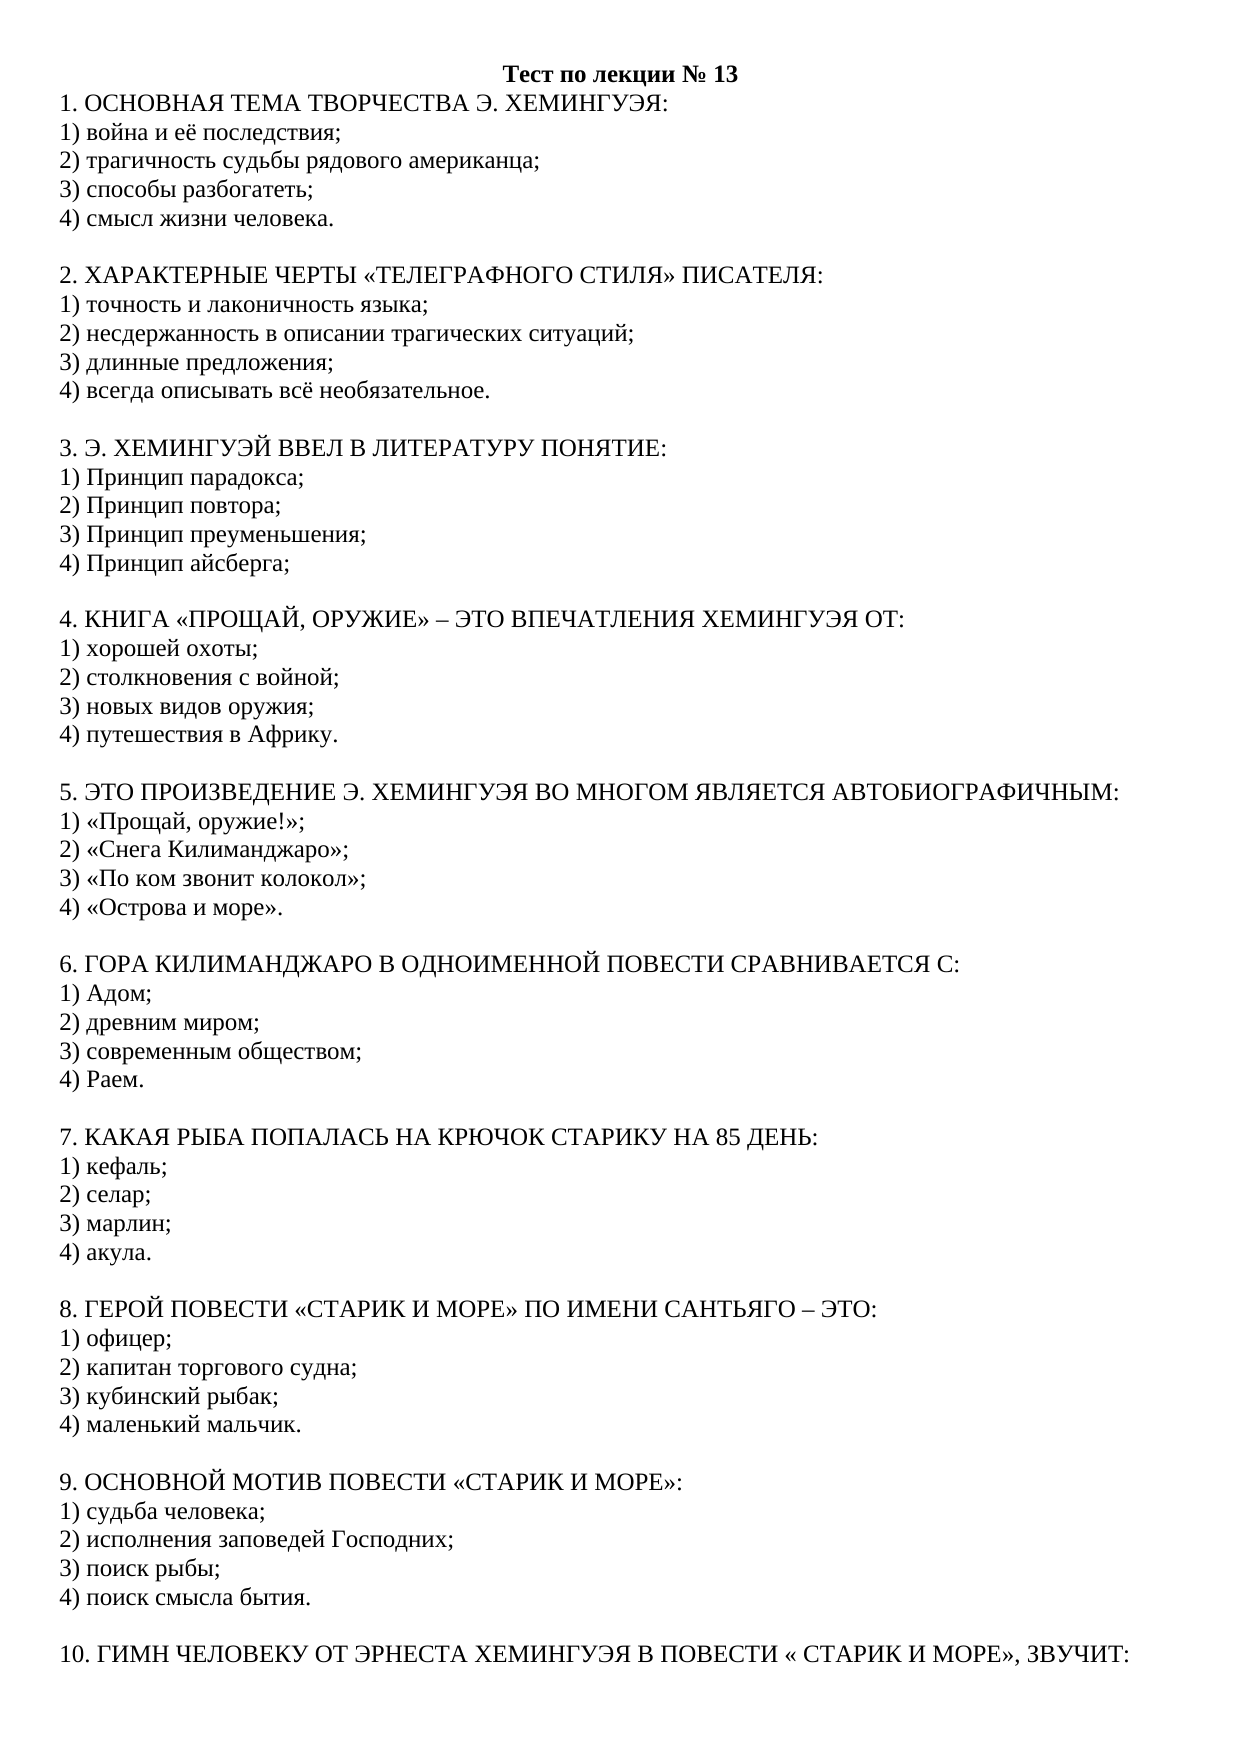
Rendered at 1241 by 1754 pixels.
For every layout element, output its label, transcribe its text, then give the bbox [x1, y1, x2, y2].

text 3) кубинский рыбак; [59, 1381, 1181, 1409]
text 3) новых видов оружия; [59, 691, 1181, 719]
text 1) судьба человека; [59, 1496, 1181, 1524]
text 2) столкновения с войной; [59, 662, 1181, 691]
text 7. КАКАЯ РЫБА ПОПАЛАСЬ НА КРЮЧОК СТАРИКУ НА 85 ДЕНЬ: [59, 1122, 1181, 1151]
text 8. ГЕРОЙ ПОВЕСТИ «СТАРИК И МОРЕ» ПО ИМЕНИ САНТЬЯГО – ЭТО: [59, 1294, 1181, 1323]
text 2) трагичность судьбы рядового американца; [59, 145, 1181, 174]
text 2. ХАРАКТЕРНЫЕ ЧЕРТЫ «ТЕЛЕГРАФНОГО СТИЛЯ» ПИСАТЕЛЯ: [59, 260, 1181, 289]
text 2) капитан торгового судна; [59, 1352, 1181, 1381]
text 2) исполнения заповедей Господних; [59, 1524, 1181, 1553]
text 1) Принцип парадокса; [59, 462, 1181, 490]
text 3) способы разбогатеть; [59, 174, 1181, 203]
text 3. Э. ХЕМИНГУЭЙ ВВЕЛ В ЛИТЕРАТУРУ ПОНЯТИЕ: [59, 433, 1181, 462]
text 4) «Острова и море». [59, 892, 1181, 921]
text 3) современным обществом; [59, 1036, 1181, 1064]
text 10. ГИМН ЧЕЛОВЕКУ ОТ ЭРНЕСТА ХЕМИНГУЭЯ В ПОВЕСТИ « СТАРИК И МОРЕ», ЗВУЧИТ: [59, 1639, 1181, 1668]
text 3) марлин; [59, 1208, 1181, 1237]
text 2) «Снега Килиманджаро»; [59, 834, 1181, 863]
text 4) путешествия в Африку. [59, 719, 1181, 748]
text 3) поиск рыбы; [59, 1553, 1181, 1582]
text 4) маленький мальчик. [59, 1409, 1181, 1438]
text 4) акула. [59, 1237, 1181, 1266]
text 3) Принцип преуменьшения; [59, 519, 1181, 548]
text 4) Принцип айсберга; [59, 548, 1181, 577]
text 6. ГОРА КИЛИМАНДЖАРО В ОДНОИМЕННОЙ ПОВЕСТИ СРАВНИВАЕТСЯ С: [59, 949, 1181, 978]
text 3) «По ком звонит колокол»; [59, 863, 1181, 892]
text 1) хорошей охоты; [59, 633, 1181, 662]
text 2) селар; [59, 1179, 1181, 1208]
text 4) всегда описывать всё необязательное. [59, 375, 1181, 404]
text 1) война и её последствия; [59, 117, 1181, 145]
text 1) кефаль; [59, 1151, 1181, 1179]
text 4) поиск смысла бытия. [59, 1582, 1181, 1611]
text 3) длинные предложения; [59, 347, 1181, 375]
text 2) древним миром; [59, 1007, 1181, 1036]
text 9. ОСНОВНОЙ МОТИВ ПОВЕСТИ «СТАРИК И МОРЕ»: [59, 1467, 1181, 1496]
text 1) офицер; [59, 1323, 1181, 1352]
text 2) Принцип повтора; [59, 490, 1181, 519]
text 4) Раем. [59, 1064, 1181, 1093]
text 2) несдержанность в описании трагических ситуаций; [59, 318, 1181, 347]
text 4) смысл жизни человека. [59, 203, 1181, 232]
text 1. ОСНОВНАЯ ТЕМА ТВОРЧЕСТВА Э. ХЕМИНГУЭЯ: [59, 88, 1181, 117]
text 1) Адом; [59, 978, 1181, 1007]
text 4. КНИГА «ПРОЩАЙ, ОРУЖИЕ» – ЭТО ВПЕЧАТЛЕНИЯ ХЕМИНГУЭЯ ОТ: [59, 604, 1181, 633]
text 1) «Прощай, оружие!»; [59, 806, 1181, 834]
text Тест по лекции № 13 [59, 59, 1181, 88]
text 5. ЭТО ПРОИЗВЕДЕНИЕ Э. ХЕМИНГУЭЯ ВО МНОГОМ ЯВЛЯЕТСЯ АВТОБИОГРАФИЧНЫМ: [59, 777, 1181, 806]
text 1) точность и лаконичность языка; [59, 289, 1181, 318]
